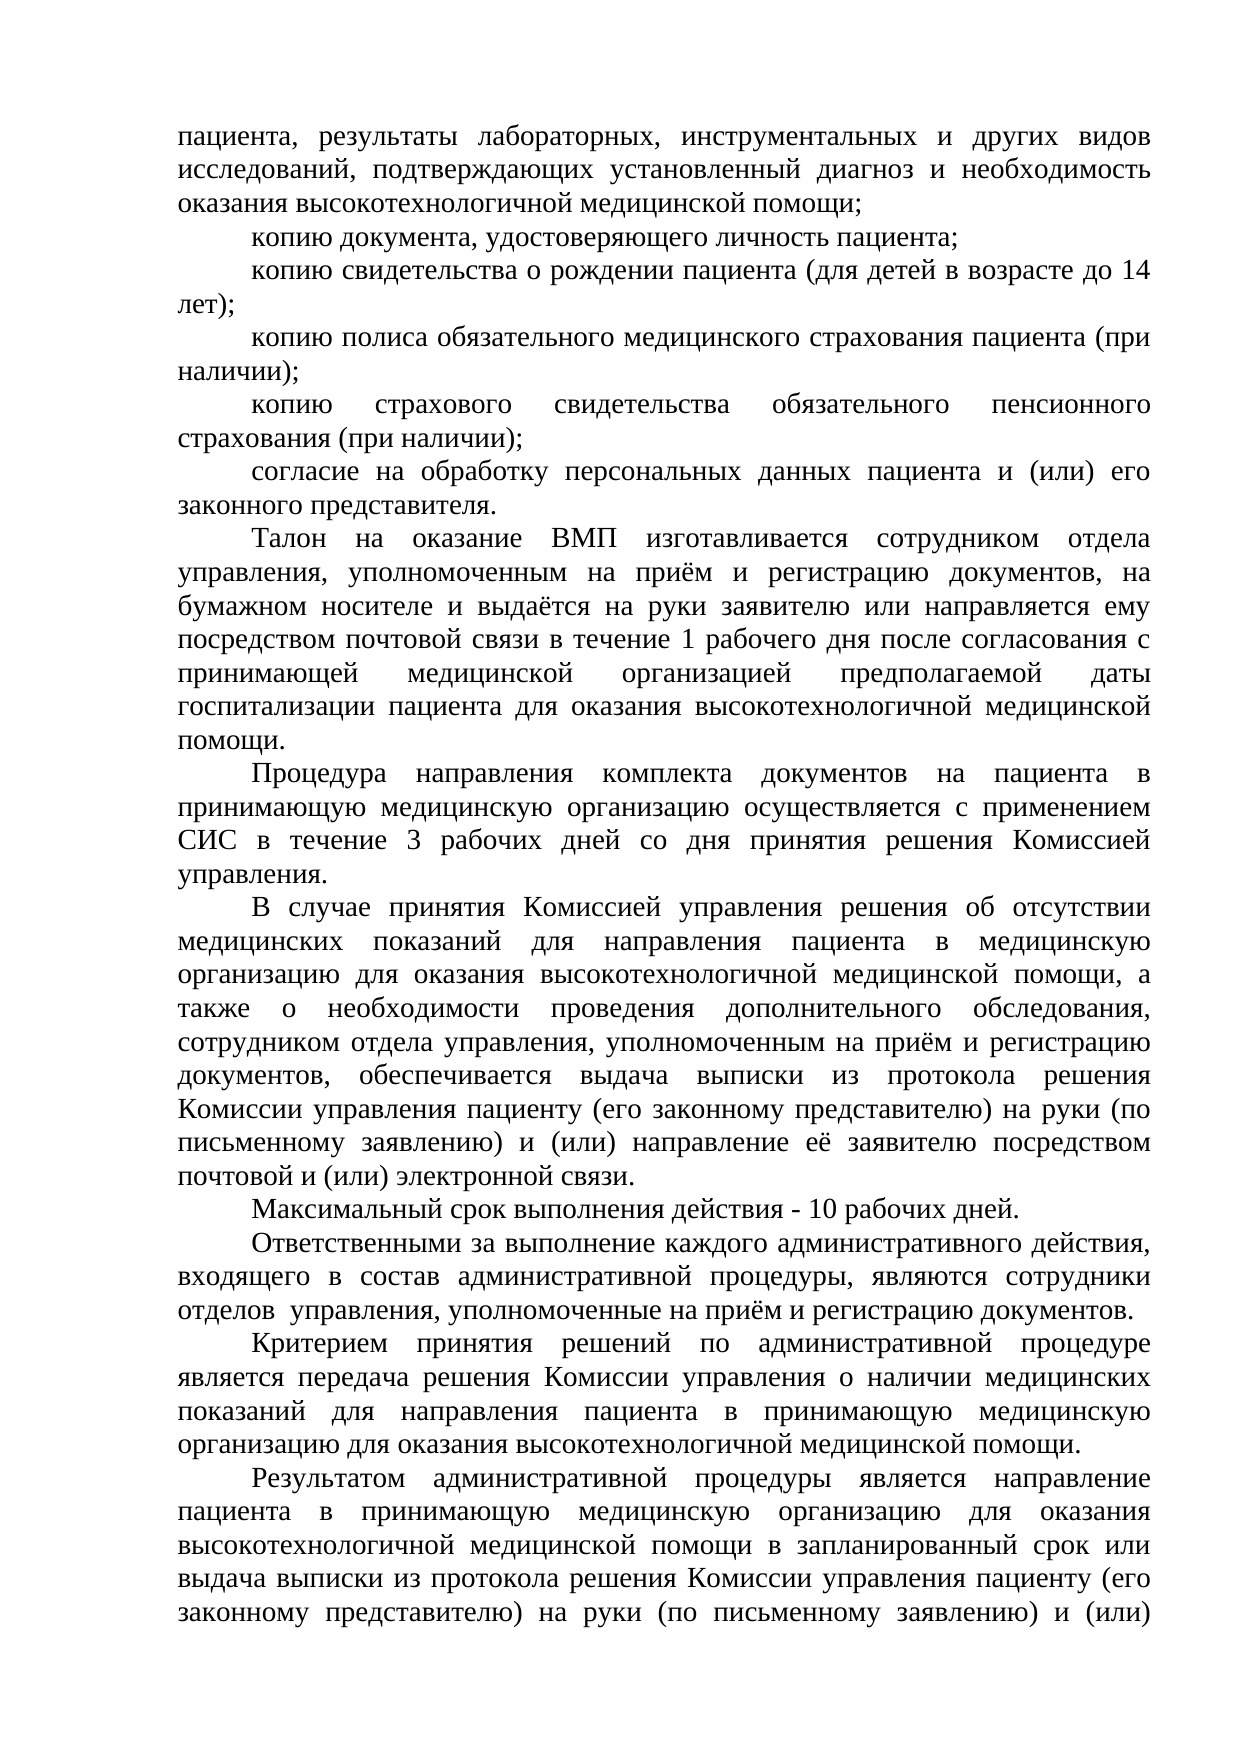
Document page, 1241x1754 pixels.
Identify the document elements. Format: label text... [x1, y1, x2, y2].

text Критерием принятия решений по административной процедуре является передача решения Комиссии управления о наличии медицинских показаний для направления пациента в принимающую медицинскую организацию для оказания высокотехнологичной медицинской помощи. [177, 1326, 1152, 1460]
text копию документа, удостоверяющего личность пациента; [177, 219, 1152, 252]
text Ответственными за выполнение каждого административного действия, входящего в состав административной процедуры, являются сотрудники отделов управления, уполномоченные на приём и регистрацию документов. [177, 1225, 1152, 1326]
text Процедура направления комплекта документов на пациента в принимающую медицинскую организацию осуществляется с применением СИС в течение 3 рабочих дней со дня принятия решения Комиссией управления. [177, 755, 1152, 889]
text Максимальный срок выполнения действия - 10 рабочих дней. [177, 1191, 1152, 1225]
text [177, 118, 1152, 219]
text Талон на оказание ВМП изготавливается сотрудником отдела управления, уполномоченным на приём и регистрацию документов, на бумажном носителе и выдаётся на руки заявителю или направляется ему посредством почтовой связи в течение 1 рабочего дня после согласования с принимающей медицинской организацией предполагаемой даты госпитализации пациента для оказания высокотехнологичной медицинской помощи. [177, 521, 1152, 755]
text согласие на обработку персональных данных пациента и (или) его законного представителя. [177, 453, 1152, 521]
text копию полиса обязательного медицинского страхования пациента (при наличии); [177, 319, 1152, 386]
text копию свидетельства о рождении пациента (для детей в возрасте до 14 лет); [177, 252, 1152, 319]
text В случае принятия Комиссией управления решения об отсутствии медицинских показаний для направления пациента в медицинскую организацию для оказания высокотехнологичной медицинской помощи, а также о необходимости проведения дополнительного обследования, сотрудником отдела управления, уполномоченным на приём и регистрацию документов, обеспечивается выдача выписки из протокола решения Комиссии управления пациенту (его законному представителю) на руки (по письменному заявлению) и (или) направление её заявителю посредством почтовой и (или) электронной связи. [177, 889, 1152, 1191]
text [177, 1460, 1152, 1627]
text копию страхового свидетельства обязательного пенсионного страхования (при наличии); [177, 386, 1152, 453]
